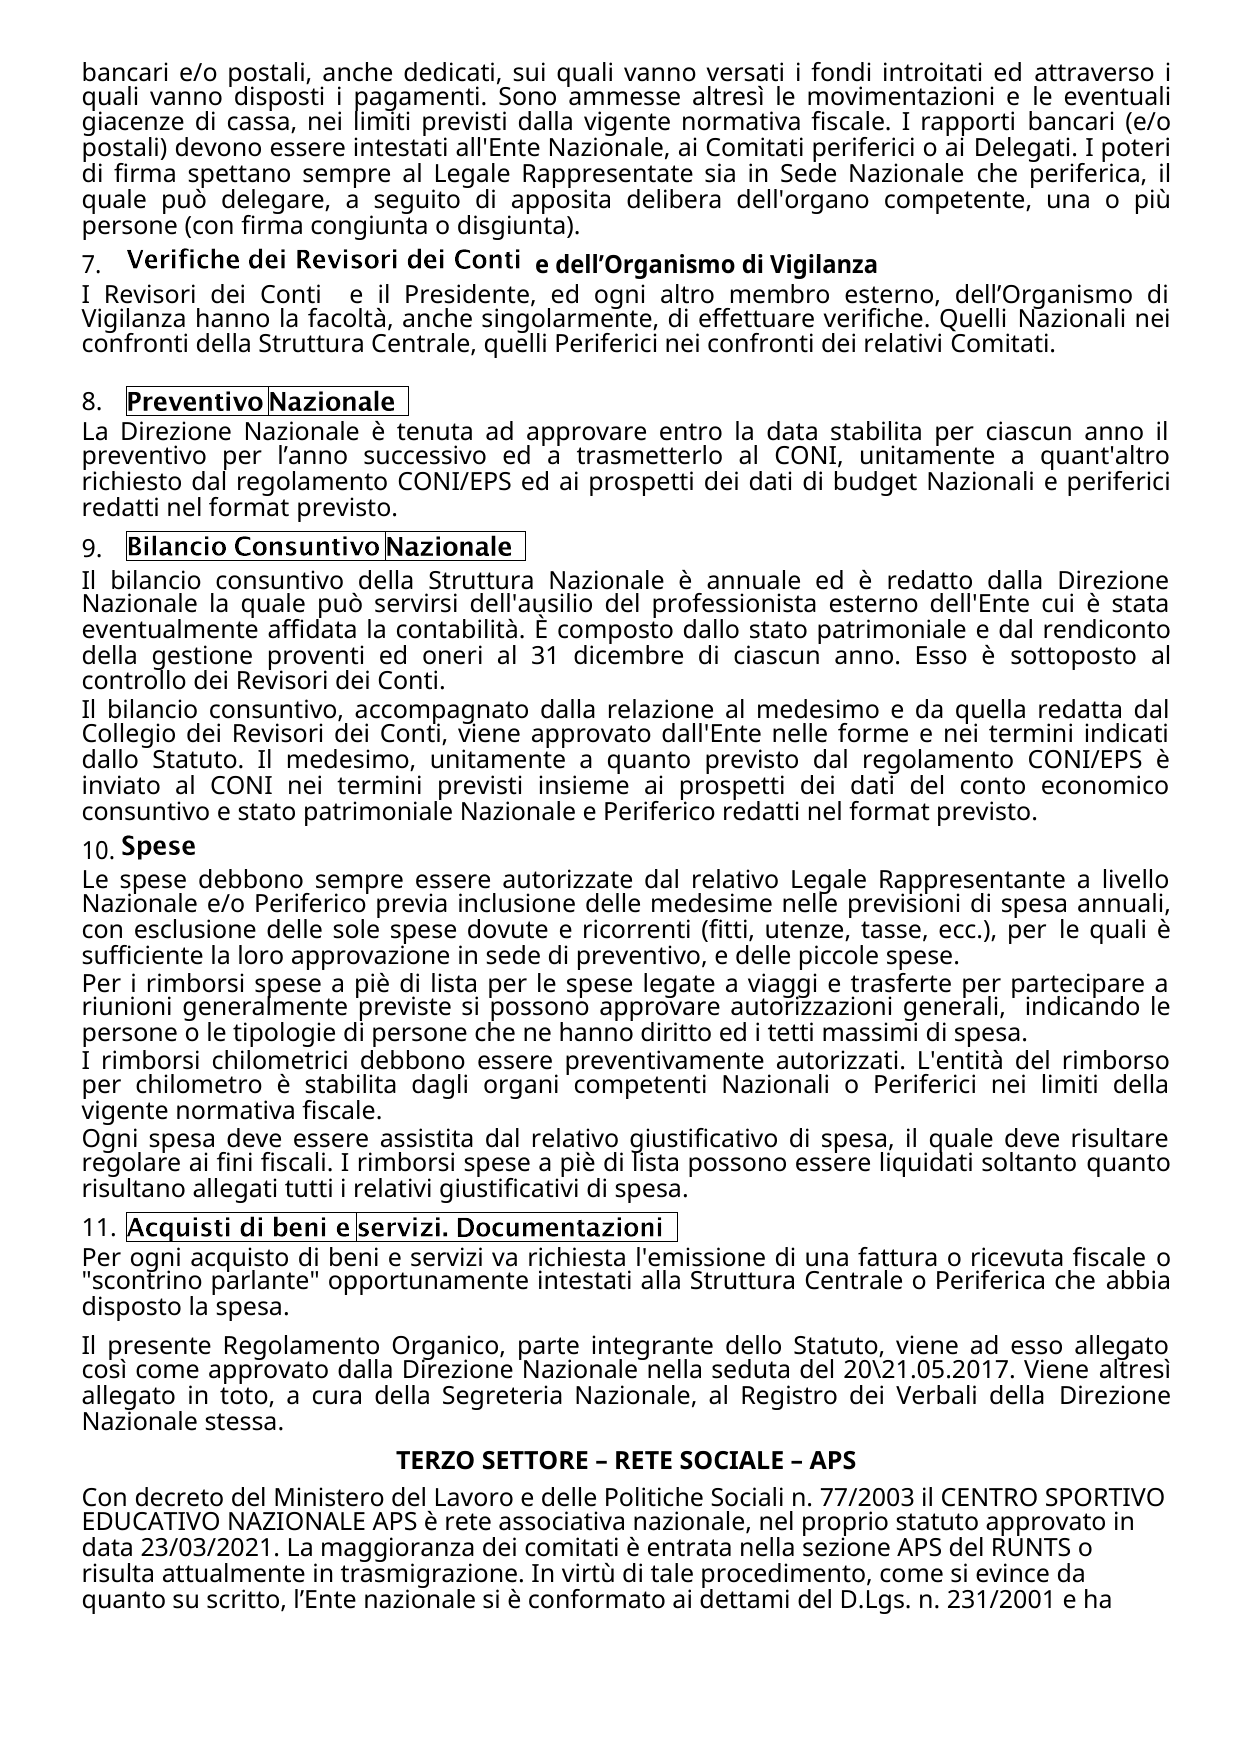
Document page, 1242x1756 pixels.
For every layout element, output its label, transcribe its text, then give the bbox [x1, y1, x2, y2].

text 9. [81, 528, 1194, 564]
text Il bilancio consuntivo, accompagnato dalla relazione al medesimo e da quella redatta dal Collegio dei Revisori dei Conti, viene approvato dall'Ente nelle forme e nei termini indicati dallo Statuto. Il medesimo, unitamente a quanto previsto dal regolamento CONI/EPS è inviato al CONI nei termini previsti insieme ai prospetti dei dati del conto economico consuntivo e stato patrimoniale Nazionale e Periferico redatti nel format previsto. [81, 698, 1171, 827]
picture [127, 244, 535, 274]
text Le spese debbono sempre essere autorizzate dal relativo Legale Rappresentante a livello Nazionale e/o Periferico previa inclusione delle medesime nelle previsioni di spesa annuali, con esclusione delle sole spese dovute e ricorrenti (fitti, utenze, tasse, ecc.), per le quali è sufficiente la loro approvazione in sede di preventivo, e delle piccole spese. [81, 868, 1171, 972]
text La Direzione Nazionale è tenuta ad approvare entro la data stabilita per ciascun anno il preventivo per l’anno successivo ed a trasmetterlo al CONI, unitamente a quant'altro richiesto dal regolamento CONI/EPS ed ai prospetti dei dati di budget Nazionali e periferici redatti nel format previsto. [81, 420, 1171, 523]
text 8. [81, 383, 1194, 418]
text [81, 60, 1171, 242]
text Il presente Regolamento Organico, parte integrante dello Statuto, viene ad esso allegato così come approvato dalla Direzione Nazionale nella seduta del 20\21.05.2017. Viene altresì allegato in toto, a cura della Segreteria Nazionale, al Registro dei Verbali della Direzione Nazionale stessa. [81, 1334, 1171, 1437]
text 10. [81, 832, 1194, 866]
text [81, 1486, 1171, 1616]
text Il bilancio consuntivo della Struttura Nazionale è annuale ed è redatto dalla Direzione Nazionale la quale può servirsi dell'ausilio del professionista esterno dell'Ente cui è stata eventualmente affidata la contabilità. È composto dallo stato patrimoniale e dal rendiconto della gestione proventi ed oneri al 31 dicembre di ciascun anno. Esso è sottoposto al controllo dei Revisori dei Conti. [81, 569, 1171, 697]
text I Revisori dei Conti e il Presidente, ed ogni altro membro esterno, dell’Organismo di Vigilanza hanno la facoltà, anche singolarmente, di effettuare verifiche. Quelli Nazionali nei confronti della Struttura Centrale, quelli Periferici nei confronti dei relativi Comitati. [81, 282, 1171, 360]
text Per i rimborsi spese a piè di lista per le spese legate a viaggi e trasferte per partecipare a riunioni generalmente previste si possono approvare autorizzazioni generali, indicando le persone o le tipologie di persone che ne hanno diritto ed i tetti massimi di spesa. [81, 972, 1171, 1049]
text Ogni spesa deve essere assistita dal relativo giustificativo di spesa, il quale deve risultare regolare ai fini fiscali. I rimborsi spese a piè di lista possono essere liquidati soltanto quanto risultano allegati tutti i relativi giustificativi di spesa. [81, 1127, 1171, 1204]
text I rimborsi chilometrici debbono essere preventivamente autorizzati. L'entità del rimborso per chilometro è stabilita dagli organi competenti Nazionali o Periferici nei limiti della vigente normativa fiscale. [81, 1049, 1171, 1127]
text TERZO SETTORE – RETE SOCIALE – APS [81, 1449, 1171, 1474]
text Per ogni acquisto di beni e servizi va richiesta l'emissione di una fattura o ricevuta fiscale o "scontrino parlante" opportunamente intestati alla Struttura Centrale o Periferica che abbia disposto la spesa. [81, 1246, 1171, 1322]
text 11. [81, 1209, 1194, 1243]
picture [121, 830, 210, 860]
